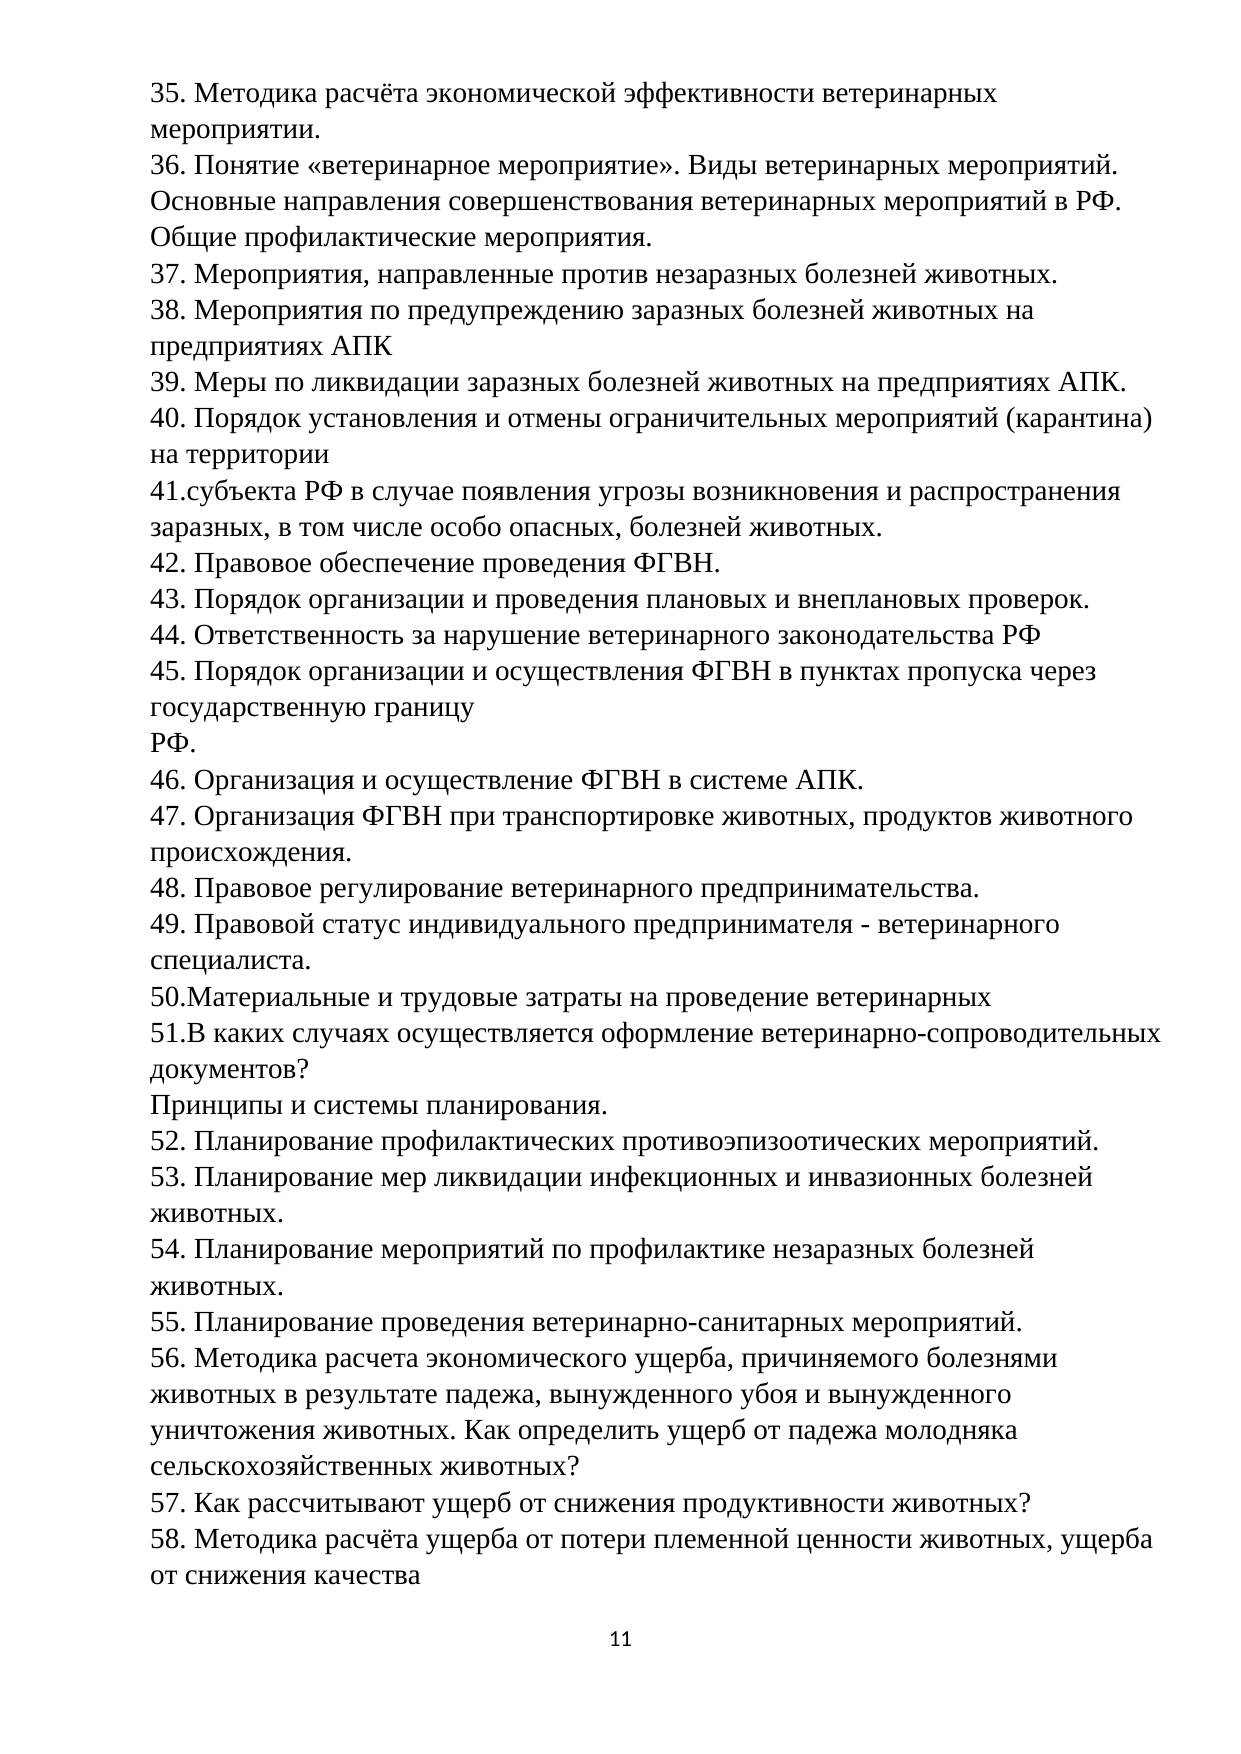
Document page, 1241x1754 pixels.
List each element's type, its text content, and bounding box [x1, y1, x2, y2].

text 42. Правовое обеспечение проведения ФГВН. [150, 545, 1165, 578]
text 40. Порядок установления и отмены ограничительных мероприятий (карантина) на территории [150, 400, 1165, 470]
text 51.В каких случаях осуществляется оформление ветеринарно-сопроводительных документов? [150, 1015, 1165, 1084]
text 49. Правовой статус индивидуального предпринимателя - ветеринарного специалиста. [150, 906, 1165, 976]
text 52. Планирование профилактических противоэпизоотических мероприятий. [150, 1123, 1165, 1157]
text РФ. [150, 726, 1165, 759]
text Принципы и системы планирования. [150, 1087, 1165, 1121]
text 39. Меры по ликвидации заразных болезней животных на предприятиях АПК. [150, 364, 1165, 398]
text 54. Планирование мероприятий по профилактике незаразных болезней животных. [150, 1232, 1165, 1301]
text 46. Организация и осуществление ФГВН в системе АПК. [150, 762, 1165, 795]
text 50.Материальные и трудовые затраты на проведение ветеринарных [150, 979, 1165, 1012]
text 55. Планирование проведения ветеринарно-санитарных мероприятий. [150, 1304, 1165, 1337]
text 35. Методика расчёта экономической эффективности ветеринарных мероприятии. [150, 75, 1165, 145]
text 43. Порядок организации и проведения плановых и внеплановых проверок. [150, 581, 1165, 614]
text 41.субъекта РФ в случае появления угрозы возникновения и распространения заразных, в том числе особо опасных, болезней животных. [150, 473, 1165, 542]
text 45. Порядок организации и осуществления ФГВН в пунктах пропуска через государственную границу [150, 653, 1165, 723]
text 58. Методика расчёта ущерба от потери племенной ценности животных, ущерба от снижения качества [150, 1521, 1165, 1591]
text 38. Мероприятия по предупреждению заразных болезней животных на предприятиях АПК [150, 292, 1165, 362]
text Общие профилактические мероприятия. [150, 219, 1165, 253]
text 57. Как рассчитывают ущерб от снижения продуктивности животных? [150, 1485, 1165, 1518]
text 47. Организация ФГВН при транспортировке животных, продуктов животного происхождения. [150, 798, 1165, 868]
text 53. Планирование мер ликвидации инфекционных и инвазионных болезней животных. [150, 1159, 1165, 1229]
text 56. Методика расчета экономического ущерба, причиняемого болезнями животных в результате падежа, вынужденного убоя и вынужденного уничтожения животных. Как определить ущерб от падежа молодняка сельскохозяйственных животных? [150, 1340, 1165, 1482]
text 36. Понятие «ветеринарное мероприятие». Виды ветеринарных мероприятий. Основные направления совершенствования ветеринарных мероприятий в РФ. [150, 147, 1165, 217]
text 37. Мероприятия, направленные против незаразных болезней животных. [150, 256, 1165, 289]
text 44. Ответственность за нарушение ветеринарного законодательства РФ [150, 617, 1165, 651]
text 48. Правовое регулирование ветеринарного предпринимательства. [150, 870, 1165, 904]
